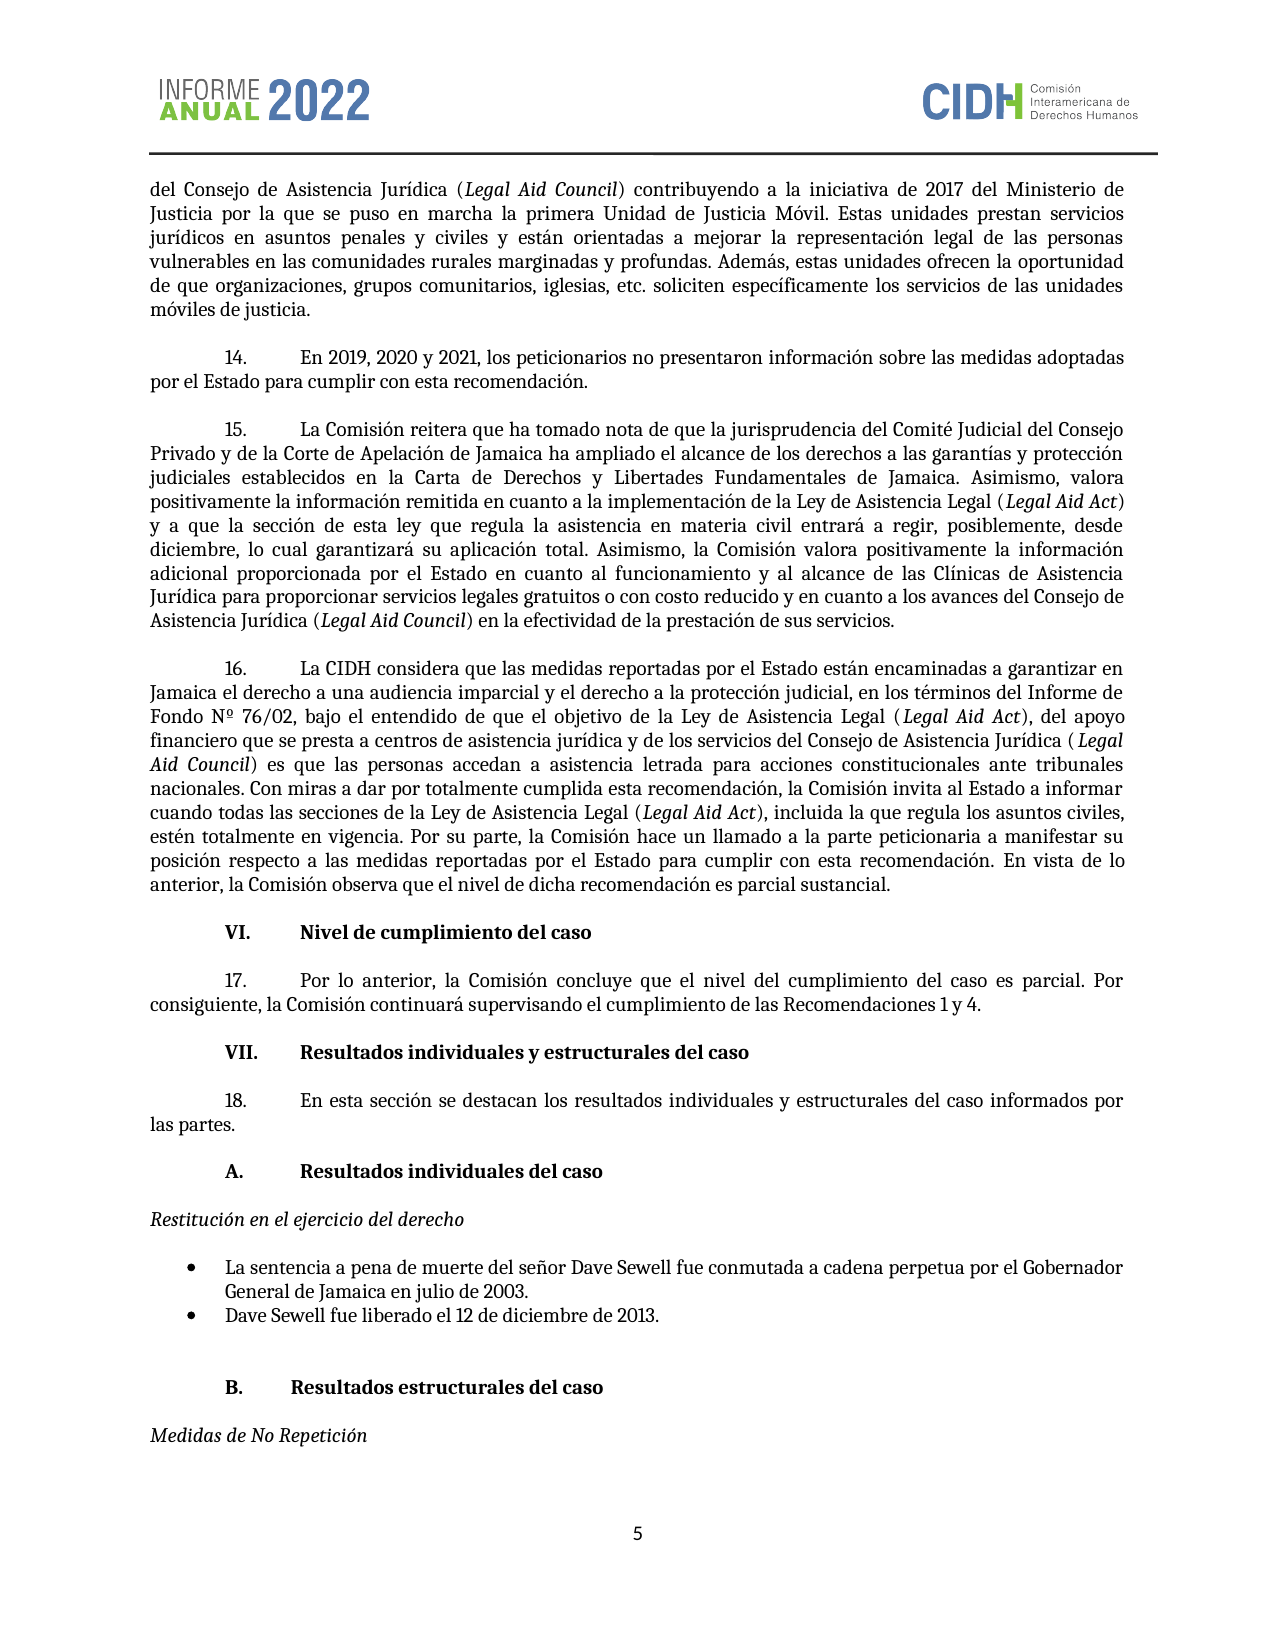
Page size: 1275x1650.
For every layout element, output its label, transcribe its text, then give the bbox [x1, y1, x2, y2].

picture [914, 73, 1158, 130]
list La sentencia a pena de muerte del señor Dave Sewell fue conmutada a cadena perpetua por el Gobernador General de Jamaica en julio de 2003. [187, 1256, 1125, 1304]
list Por lo anterior, la Comisión concluye que el nivel del cumplimiento del caso es parcial. Por consiguiente, la Comisión continuará supervisando el cumplimiento de las Recomendaciones 1 y 4. [150, 968, 1125, 1016]
list Resultados individuales del caso [225, 1160, 1125, 1184]
list La CIDH considera que las medidas reportadas por el Estado están encaminadas a garantizar en Jamaica el derecho a una audiencia imparcial y el derecho a la protección judicial, en los términos del Informe de Fondo Nº 76/02, bajo el entendido de que el objetivo de la Ley de Asistencia Legal (Legal Aid Act), del apoyo financiero que se presta a centros de asistencia jurídica y de los servicios del Consejo de Asistencia Jurídica (Legal Aid Council) es que las personas accedan a asistencia letrada para acciones constitucionales ante tribunales nacionales. Con miras a dar por totalmente cumplida esta recomendación, la Comisión invita al Estado a informar cuando todas las secciones de la Ley de Asistencia Legal (Legal Aid Act), incluida la que regula los asuntos civiles, estén totalmente en vigencia. Por su parte, la Comisión hace un llamado a la parte peticionaria a manifestar su posición respecto a las medidas reportadas por el Estado para cumplir con esta recomendación. En vista de lo anterior, la Comisión observa que el nivel de dicha recomendación es parcial sustancial. [150, 657, 1125, 897]
list En esta sección se destacan los resultados individuales y estructurales del caso informados por las partes. [150, 1088, 1125, 1136]
list En 2019, 2020 y 2021, los peticionarios no presentaron información sobre las medidas adoptadas por el Estado para cumplir con esta recomendación. [150, 346, 1125, 393]
text Medidas de No Repetición [150, 1424, 1125, 1448]
text Restitución en el ejercicio del derecho [150, 1208, 1125, 1232]
list La Comisión reitera que ha tomado nota de que la jurisprudencia del Comité Judicial del Consejo Privado y de la Corte de Apelación de Jamaica ha ampliado el alcance de los derechos a las garantías y protección judiciales establecidos en la Carta de Derechos y Libertades Fundamentales de Jamaica. Asimismo, valora positivamente la información remitida en cuanto a la implementación de la Ley de Asistencia Legal (Legal Aid Act) y a que la sección de esta ley que regula la asistencia en materia civil entrará a regir, posiblemente, desde diciembre, lo cual garantizará su aplicación total. Asimismo, la Comisión valora positivamente la información adicional proporcionada por el Estado en cuanto al funcionamiento y al alcance de las Clínicas de Asistencia Jurídica para proporcionar servicios legales gratuitos o con costo reducido y en cuanto a los avances del Consejo de Asistencia Jurídica (Legal Aid Council) en la efectividad de la prestación de sus servicios. [150, 417, 1125, 633]
list Nivel de cumplimiento del caso [225, 921, 1125, 944]
list Resultados estructurales del caso [225, 1376, 1125, 1400]
list Dave Sewell fue liberado el 12 de diciembre de 2013. [187, 1304, 1125, 1328]
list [150, 178, 1125, 322]
list Resultados individuales y estructurales del caso [225, 1040, 1125, 1064]
picture [150, 73, 374, 126]
